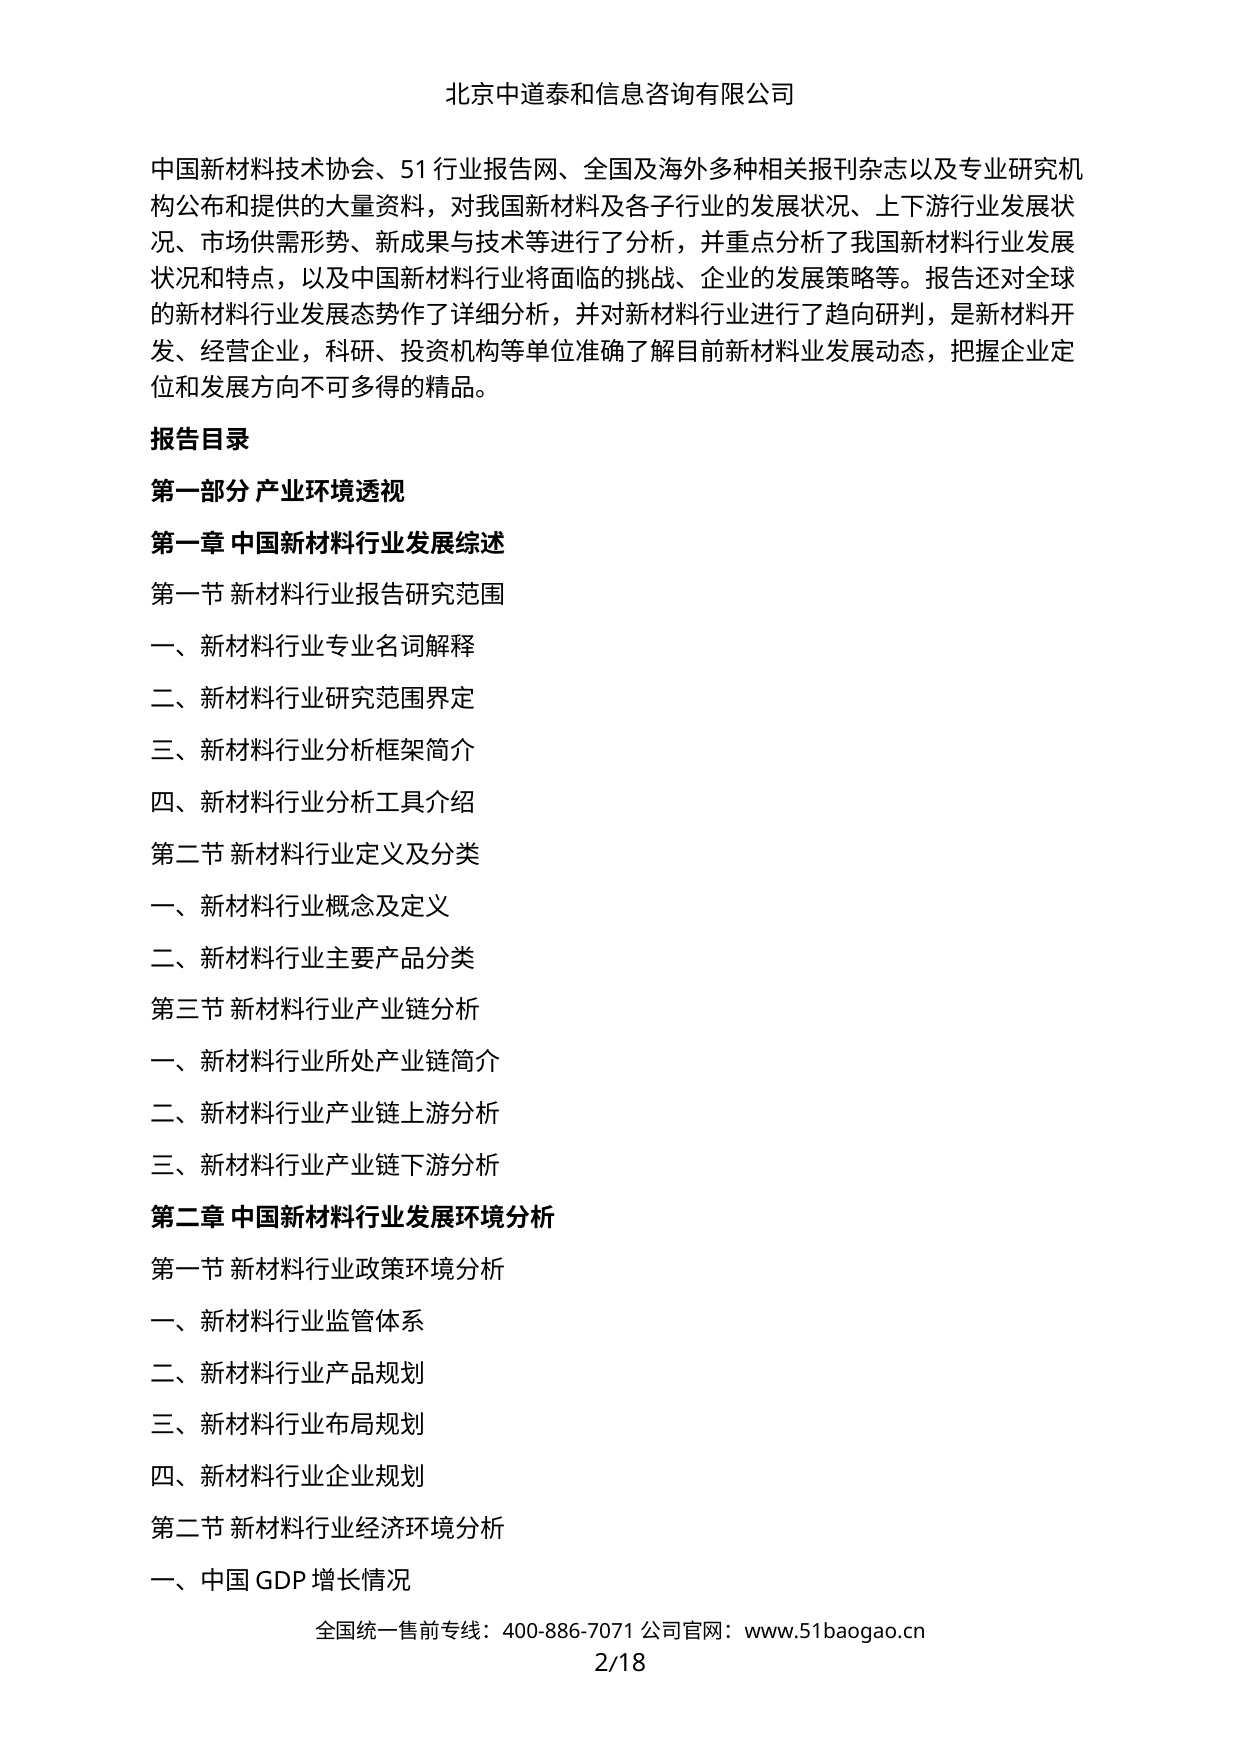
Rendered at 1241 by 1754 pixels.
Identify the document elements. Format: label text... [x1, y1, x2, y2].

text 一、新材料行业监管体系 [150, 1301, 1090, 1337]
text 第三节 新材料行业产业链分析 [150, 990, 1090, 1026]
text 一、新材料行业专业名词解释 [150, 627, 1090, 663]
text 第二章 中国新材料行业发展环境分析 [150, 1197, 1090, 1234]
text 第一节 新材料行业报告研究范围 [150, 575, 1090, 611]
text 二、新材料行业产业链上游分析 [150, 1094, 1090, 1130]
text 第二节 新材料行业定义及分类 [150, 834, 1090, 871]
text 一、新材料行业概念及定义 [150, 886, 1090, 922]
text 报告目录 [150, 419, 1090, 456]
text 二、新材料行业主要产品分类 [150, 938, 1090, 974]
text 第一部分 产业环境透视 [150, 471, 1090, 507]
text 第二节 新材料行业经济环境分析 [150, 1509, 1090, 1545]
text 第一章 中国新材料行业发展综述 [150, 523, 1090, 559]
text 一、新材料行业所处产业链简介 [150, 1042, 1090, 1078]
text 一、中国GDP增长情况 [150, 1561, 1090, 1597]
text 三、新材料行业产业链下游分析 [150, 1146, 1090, 1182]
text 二、新材料行业研究范围界定 [150, 679, 1090, 715]
text 二、新材料行业产品规划 [150, 1353, 1090, 1389]
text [150, 150, 1090, 404]
text 四、新材料行业分析工具介绍 [150, 782, 1090, 819]
text 三、新材料行业布局规划 [150, 1405, 1090, 1441]
text 三、新材料行业分析框架简介 [150, 731, 1090, 767]
text 第一节 新材料行业政策环境分析 [150, 1249, 1090, 1286]
text 四、新材料行业企业规划 [150, 1457, 1090, 1493]
